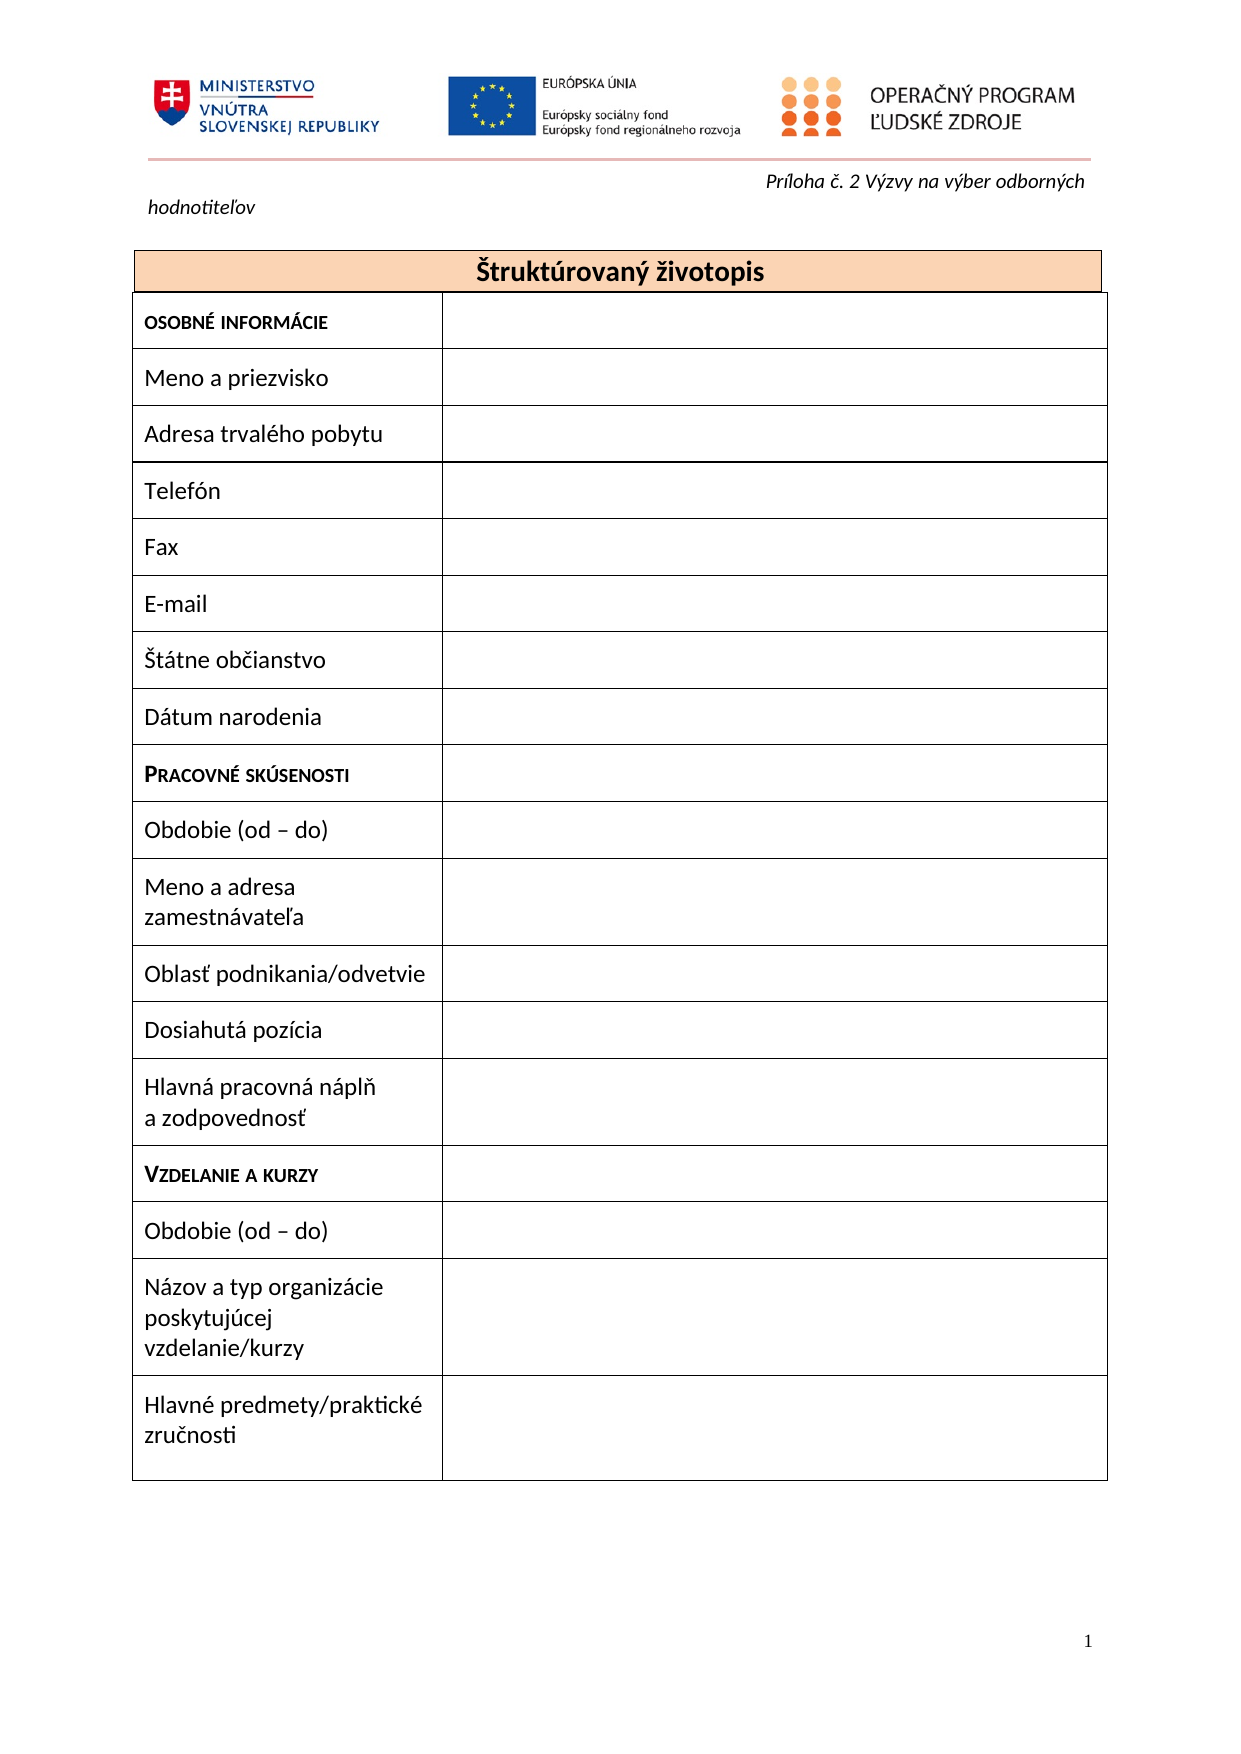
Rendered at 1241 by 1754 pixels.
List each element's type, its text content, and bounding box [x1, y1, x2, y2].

table_cell Dátum narodenia [133, 689, 442, 744]
table_cell [443, 349, 1107, 405]
table_cell Pracovné skúsenosti [133, 745, 442, 801]
table_cell Telefón [133, 463, 442, 518]
table_cell [443, 946, 1107, 1001]
table_cell [443, 859, 1107, 944]
table_cell [443, 1146, 1107, 1201]
table_cell [443, 1002, 1107, 1058]
table_cell Fax [133, 519, 442, 574]
table_cell [443, 463, 1107, 518]
table_cell Hlavná pracovná náplň a zodpovednosť [133, 1059, 442, 1145]
table_cell [443, 802, 1107, 857]
table_cell Obdobie (od – do) [133, 802, 442, 857]
table_cell Oblasť podnikania/odvetvie [133, 946, 442, 1001]
table_cell [443, 1059, 1107, 1145]
table_header [443, 293, 1107, 348]
table_cell Meno a priezvisko [133, 349, 442, 405]
text Štruktúrovaný životopis [135, 251, 1101, 291]
table_cell [443, 1376, 1107, 1480]
table_cell Obdobie (od – do) [133, 1202, 442, 1258]
table_cell [443, 745, 1107, 801]
table_cell E-mail [133, 576, 442, 631]
table_cell Hlavné predmety/praktické zručnosti [133, 1376, 442, 1480]
text Príloha č. 2 Výzvy na výber odborných hodnotiteľov [148, 168, 1093, 219]
table_cell [443, 632, 1107, 688]
table_cell [443, 519, 1107, 574]
table_cell Štátne občianstvo [133, 632, 442, 688]
table_cell Meno a adresa zamestnávateľa [133, 859, 442, 944]
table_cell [133, 1259, 442, 1375]
table_cell Adresa trvalého pobytu [133, 406, 442, 461]
table_cell [443, 576, 1107, 631]
table_cell Dosiahutá pozícia [133, 1002, 442, 1058]
table_cell [443, 1202, 1107, 1258]
table_header osobné informácie [133, 293, 442, 348]
table_cell [443, 689, 1107, 744]
table_cell Vzdelanie a kurzy [133, 1146, 442, 1201]
table_cell [443, 406, 1107, 461]
picture [147, 73, 1093, 140]
table_cell [443, 1259, 1107, 1375]
